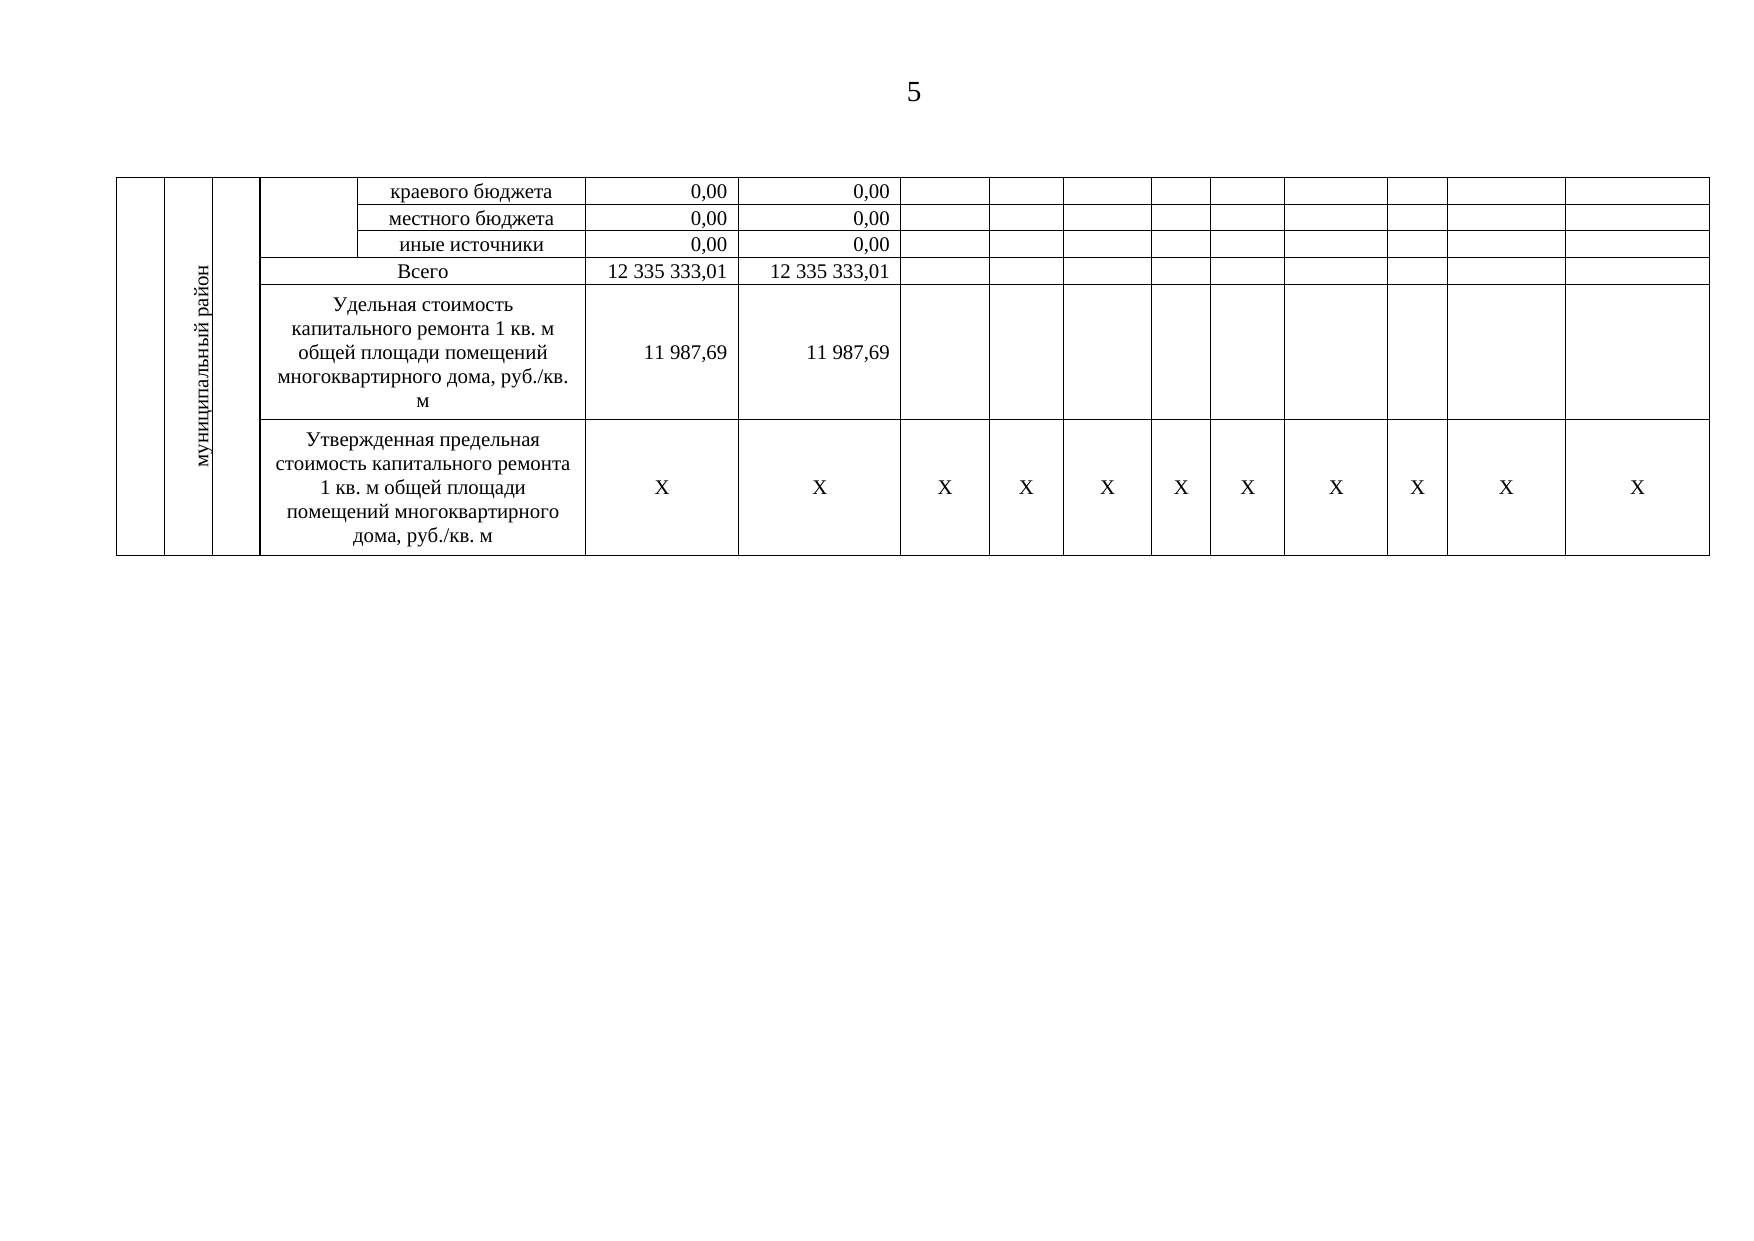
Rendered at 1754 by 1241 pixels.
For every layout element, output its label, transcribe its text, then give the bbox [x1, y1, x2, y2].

table_cell [1388, 258, 1447, 283]
table_cell [990, 178, 1063, 204]
table_cell Всего [261, 258, 585, 283]
table_cell [1211, 258, 1284, 283]
table_cell [1566, 178, 1709, 204]
table_cell [1285, 285, 1387, 419]
table_cell [1448, 205, 1565, 230]
table_cell [990, 205, 1063, 230]
table_cell 0,00 [586, 231, 738, 257]
table_cell [1064, 231, 1151, 257]
table_cell X [1064, 420, 1151, 555]
table_cell [1285, 178, 1387, 204]
table_cell [1152, 205, 1210, 230]
table_cell 0,00 [586, 178, 738, 204]
table_cell [1211, 231, 1284, 257]
table_cell 12 335 333,01 [739, 258, 900, 283]
table_cell [1388, 178, 1447, 204]
table_cell [901, 178, 989, 204]
table_cell Утвержденная предельная стоимость капитального ремонта 1 кв. м общей площади помещений многоквартирного дома, руб./кв. м [261, 420, 585, 555]
table_cell краевого бюджета [358, 178, 585, 204]
table_cell [1285, 205, 1387, 230]
table_cell [1566, 205, 1709, 230]
table_cell иные источники [358, 231, 585, 257]
table_cell 0,00 [586, 205, 738, 230]
table_cell [1285, 258, 1387, 283]
table_cell [990, 285, 1063, 419]
table_cell [901, 231, 989, 257]
table_cell [1152, 178, 1210, 204]
table_cell X [1211, 420, 1284, 555]
table_cell 12 335 333,01 [586, 258, 738, 283]
table_cell X [1566, 420, 1709, 555]
table_cell X [1388, 420, 1447, 555]
table_cell X [586, 420, 738, 555]
table_cell [1388, 205, 1447, 230]
table_cell X [1152, 420, 1210, 555]
table_cell [1388, 285, 1447, 419]
table_cell X [901, 420, 989, 555]
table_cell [261, 178, 357, 257]
table_cell [1064, 205, 1151, 230]
table_cell 11 987,69 [586, 285, 738, 419]
table_cell [1566, 231, 1709, 257]
table_cell [1566, 285, 1709, 419]
table_cell [901, 205, 989, 230]
table_cell 11 987,69 [739, 285, 900, 419]
table_cell [990, 231, 1063, 257]
table_cell [1388, 231, 1447, 257]
table_cell 0,00 [739, 178, 900, 204]
table_cell [1285, 231, 1387, 257]
table_cell [1152, 285, 1210, 419]
table_cell [1064, 285, 1151, 419]
table_cell [1448, 285, 1565, 419]
table_cell [1064, 258, 1151, 283]
table_cell [1211, 205, 1284, 230]
table_cell [1064, 178, 1151, 204]
table_cell [990, 258, 1063, 283]
table_cell [901, 285, 989, 419]
table_cell [1448, 178, 1565, 204]
table_cell [1152, 258, 1210, 283]
table_cell X [990, 420, 1063, 555]
table_cell [1566, 258, 1709, 283]
table_cell [1211, 178, 1284, 204]
table_cell 0,00 [739, 231, 900, 257]
table_cell местного бюджета [358, 205, 585, 230]
table_cell X [1448, 420, 1565, 555]
table_cell X [1285, 420, 1387, 555]
table_cell [1211, 285, 1284, 419]
table_cell [901, 258, 989, 283]
table_cell X [739, 420, 900, 555]
table_cell 0,00 [739, 205, 900, 230]
table_cell Удельная стоимость капитального ремонта 1 кв. м общей площади помещений многоквартирного дома, руб./кв. м [261, 285, 585, 419]
table_cell [1448, 231, 1565, 257]
table_cell [1448, 258, 1565, 283]
table_cell [1152, 231, 1210, 257]
